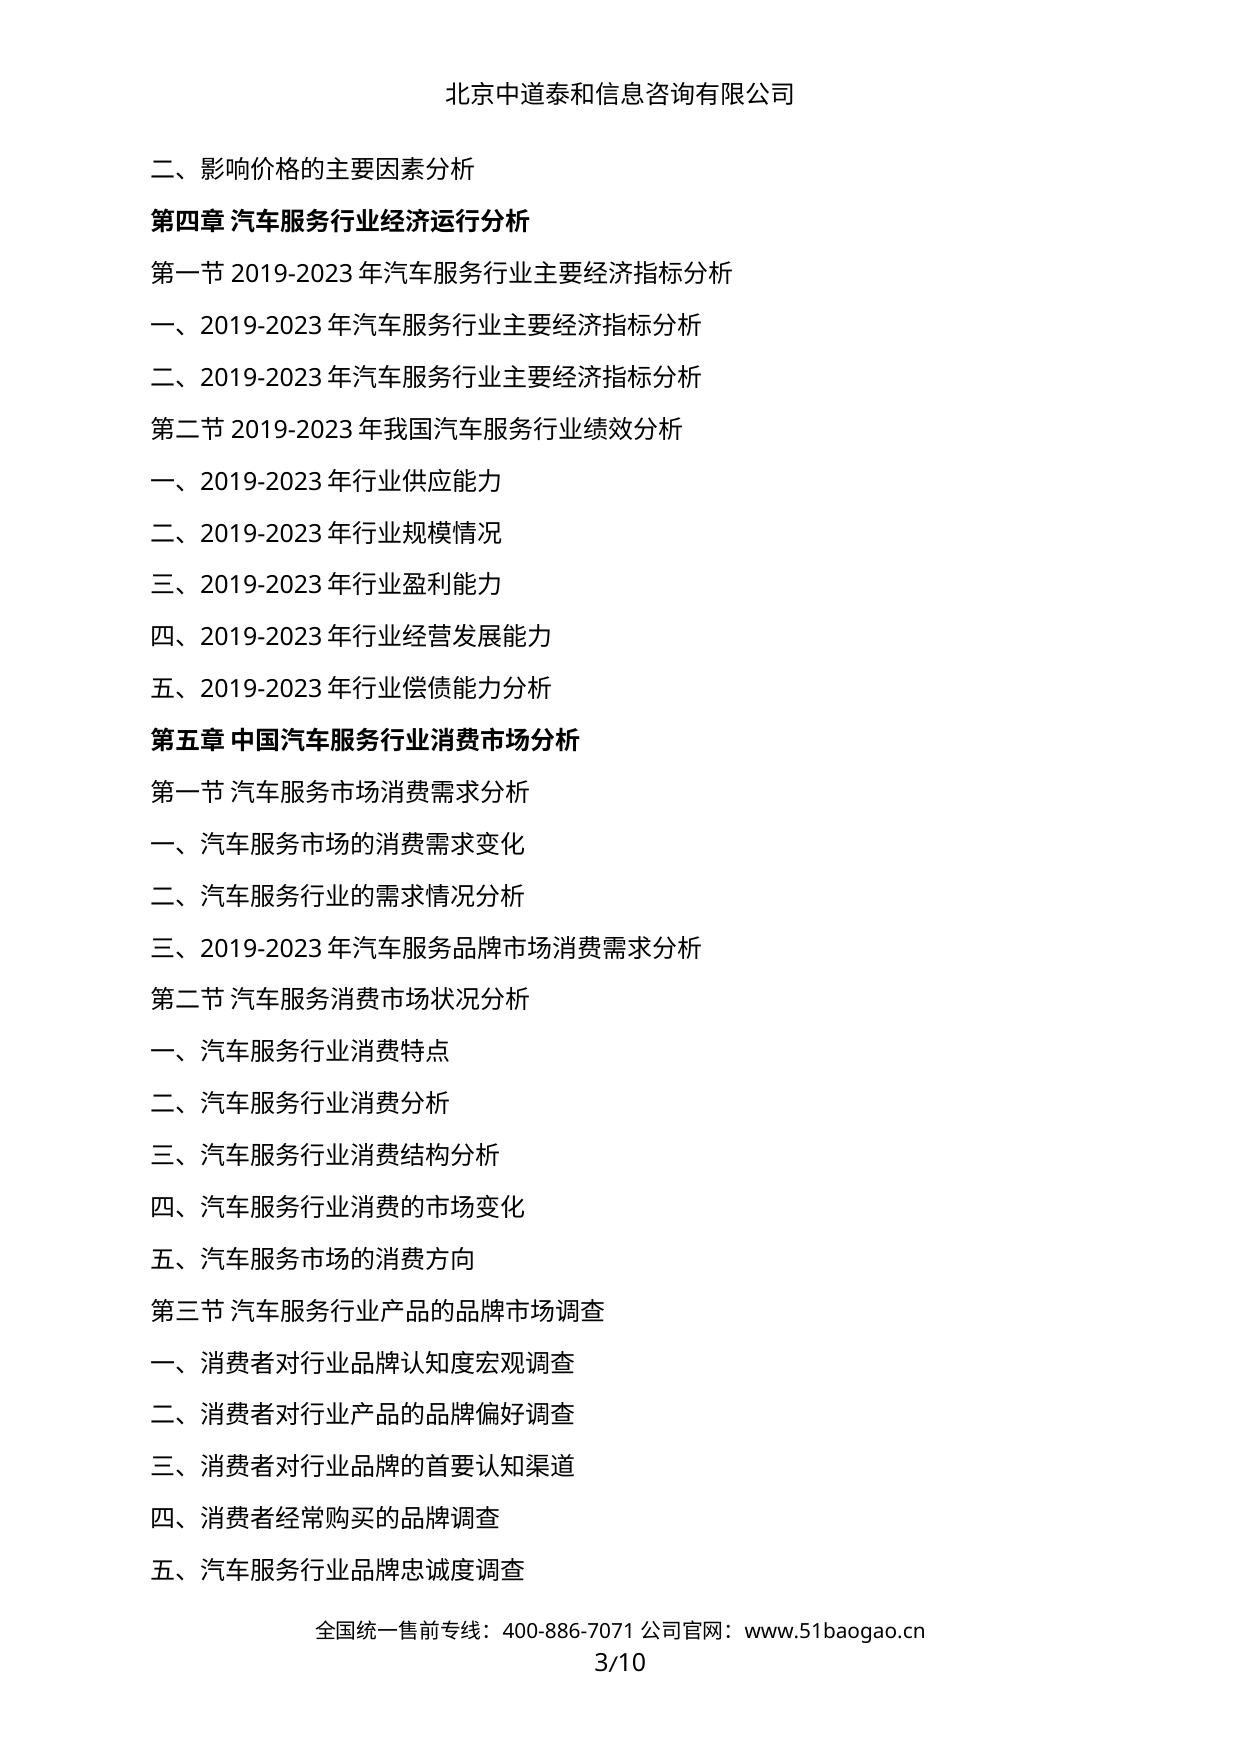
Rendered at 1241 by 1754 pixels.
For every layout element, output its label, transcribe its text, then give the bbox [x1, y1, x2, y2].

text 一、汽车服务市场的消费需求变化 [150, 824, 1090, 861]
text 二、影响价格的主要因素分析 [150, 150, 1090, 186]
text 三、汽车服务行业消费结构分析 [150, 1136, 1090, 1172]
text 第二节 2019-2023年我国汽车服务行业绩效分析 [150, 409, 1090, 446]
text 二、汽车服务行业消费分析 [150, 1084, 1090, 1120]
text 五、汽车服务行业品牌忠诚度调查 [150, 1551, 1090, 1587]
text 四、消费者经常购买的品牌调查 [150, 1499, 1090, 1535]
text 四、2019-2023年行业经营发展能力 [150, 617, 1090, 653]
text 一、汽车服务行业消费特点 [150, 1032, 1090, 1068]
text 五、2019-2023年行业偿债能力分析 [150, 669, 1090, 705]
text 一、2019-2023年汽车服务行业主要经济指标分析 [150, 306, 1090, 342]
text 第一节 2019-2023年汽车服务行业主要经济指标分析 [150, 254, 1090, 290]
text 五、汽车服务市场的消费方向 [150, 1239, 1090, 1276]
text 一、消费者对行业品牌认知度宏观调查 [150, 1343, 1090, 1379]
text 二、2019-2023年汽车服务行业主要经济指标分析 [150, 357, 1090, 394]
text 一、2019-2023年行业供应能力 [150, 461, 1090, 497]
text 第四章 汽车服务行业经济运行分析 [150, 202, 1090, 238]
text 四、汽车服务行业消费的市场变化 [150, 1187, 1090, 1224]
text 二、消费者对行业产品的品牌偏好调查 [150, 1395, 1090, 1431]
text 第五章 中国汽车服务行业消费市场分析 [150, 721, 1090, 757]
text 二、2019-2023年行业规模情况 [150, 513, 1090, 549]
text 三、2019-2023年汽车服务品牌市场消费需求分析 [150, 928, 1090, 964]
text 三、2019-2023年行业盈利能力 [150, 565, 1090, 601]
text 三、消费者对行业品牌的首要认知渠道 [150, 1447, 1090, 1483]
text 二、汽车服务行业的需求情况分析 [150, 876, 1090, 912]
text 第三节 汽车服务行业产品的品牌市场调查 [150, 1291, 1090, 1327]
text 第一节 汽车服务市场消费需求分析 [150, 772, 1090, 809]
text 第二节 汽车服务消费市场状况分析 [150, 980, 1090, 1016]
